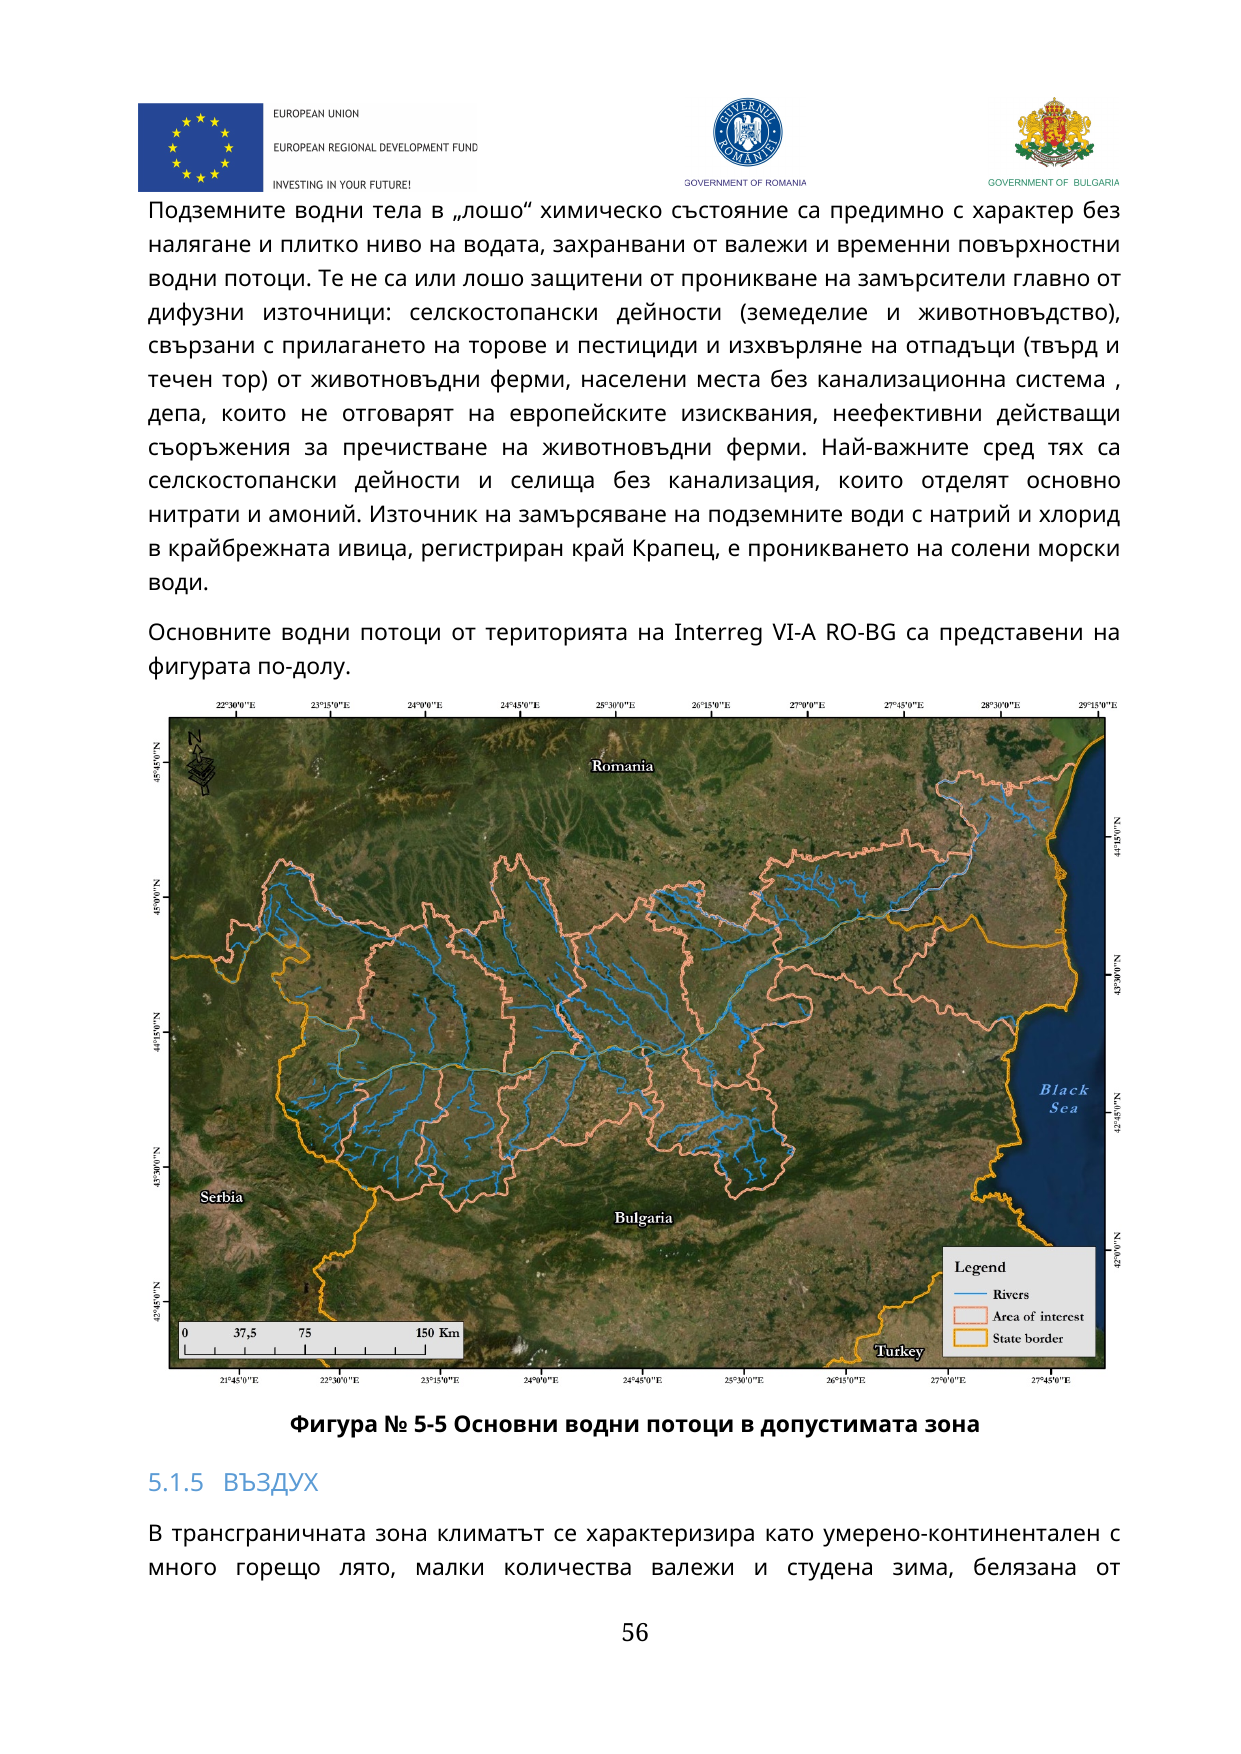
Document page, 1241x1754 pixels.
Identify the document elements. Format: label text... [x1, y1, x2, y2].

subtitle ВЪЗДУХ [148, 1464, 1122, 1499]
picture [147, 700, 1123, 1389]
picture [684, 97, 807, 118]
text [148, 1517, 1122, 1582]
text Основните водни потоци от територията на Interreg VI-A RO-BG са представени на фигурата по-долу. [148, 616, 1122, 681]
picture [138, 103, 478, 192]
text Подземните водни тела в „лошо“ химическо състояние са предимно с характер без налягане и плитко ниво на водата, захранвани от валежи и временни повърхностни водни потоци. Те не са или лошо защитени от проникване на замърсители главно от дифузни източници: селскостопански дейности (земеделие и животновъдство), свързани с прилагането на торове и пестициди и изхвърляне на отпадъци (твърд и течен тор) от животновъдни ферми, населени места без канализационна система , депа, които не отговарят на европейските изисквания, неефективни действащи съоръжения за пречистване на животновъдни ферми. Най-важните сред тях са селскостопански дейности и селища без канализация, които отделят основно нитрати и амоний. Източник на замърсяване на подземните води с натрий и хлорид в крайбрежната ивица, регистриран край Крапец, е проникването на солени морски води. [148, 118, 1122, 597]
picture [988, 97, 1120, 118]
